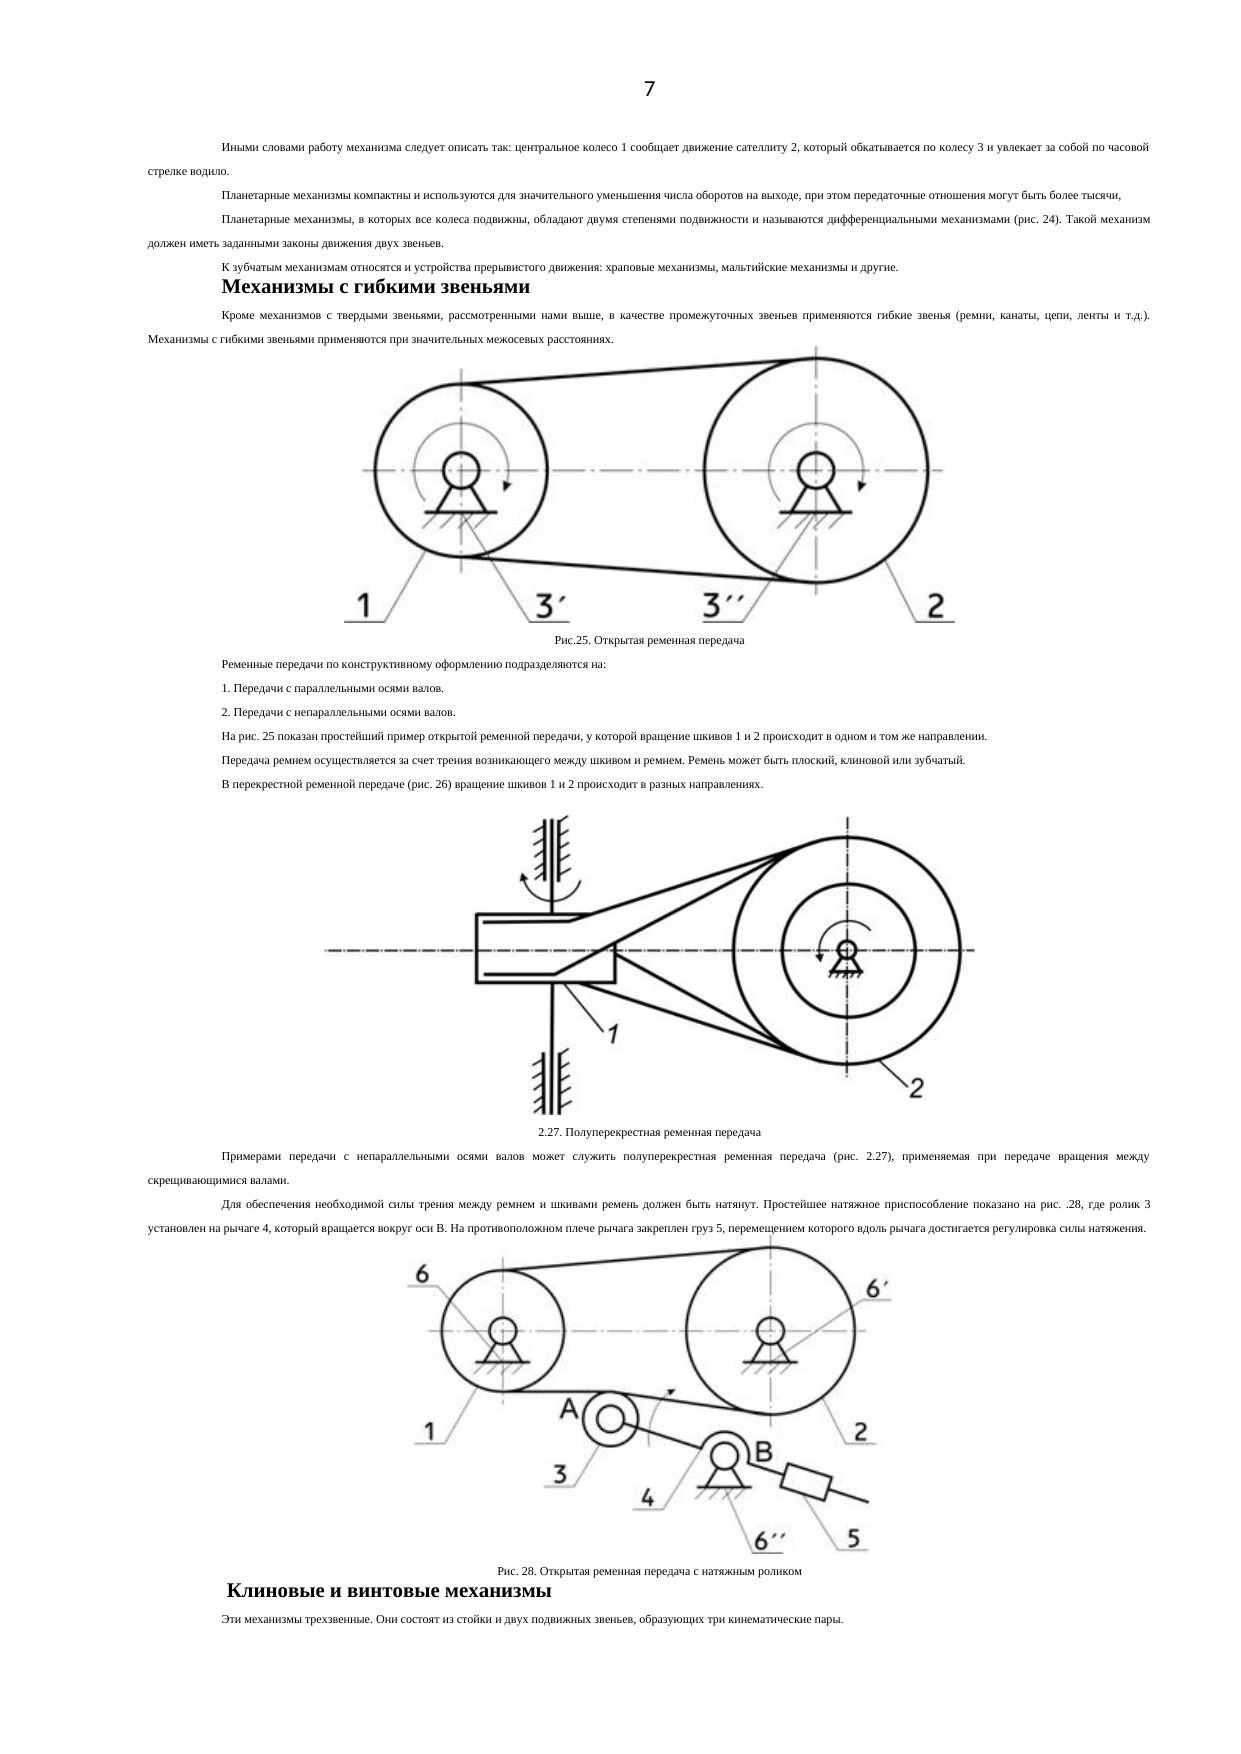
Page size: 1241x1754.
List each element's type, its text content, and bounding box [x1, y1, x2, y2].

text Кроме механизмов с твердыми звеньями, рассмотренными нами выше, в качестве промежуточных звеньев применяются гибкие звенья (ремни, канаты, цепи, ленты и т.д.). Механизмы с гибкими звеньями применяются при значительных межосевых расстояниях. [148, 298, 1152, 346]
text 2. Передачи с непараллельными осями валов. [148, 695, 1152, 719]
text К зубчатым механизмам относятся и устройства прерывистого движения: храповые механизмы, мальтийские механизмы и другие. [148, 250, 1152, 274]
text Планетарные механизмы, в которых все колеса подвижны, обладают двумя степенями подвижности и называются дифференциальными механизмами (рис. 24). Такой механизм должен иметь заданными законы движения двух звеньев. [148, 202, 1152, 250]
picture [407, 1235, 892, 1554]
text 2.27. Полуперекрестная ременная передача [148, 1115, 1152, 1139]
subtitle Механизмы с гибкими звеньями [148, 274, 1152, 298]
text Иными словами работу механизма следует описать так: центральное колесо 1 сообщает движение сателлиту 2, который обкатывается по колесу 3 и увлекает за собой по часовой стрелке водило. [148, 130, 1152, 178]
text Рис.25. Открытая ременная передача [148, 623, 1152, 647]
text Рис. 28. Открытая ременная передача с натяжным роликом [148, 1554, 1152, 1578]
picture [324, 815, 975, 1115]
text Ременные передачи по конструктивному оформлению подразделяются на: [148, 647, 1152, 671]
text На рис. 25 показан простейший пример открытой ременной передачи, у которой вращение шкивов 1 и 2 происходит в одном и том же направлении. [148, 719, 1152, 743]
text Примерами передачи с непараллельными осями валов может служить полуперекрестная ременная передача (рис. 2.27), применяемая при передаче вращения между скрещивающимися валами. [148, 1139, 1152, 1187]
picture [344, 346, 955, 623]
text Эти механизмы трехзвенные. Они состоят из стойки и двух подвижных звеньев, образующих три кинематические пары. [148, 1602, 1152, 1626]
text Передача ремнем осуществляется за счет трения возникающего между шкивом и ремнем. Ремень может быть плоский, клиновой или зубчатый. [148, 743, 1152, 767]
subtitle Клиновые и винтовые механизмы [148, 1578, 1152, 1602]
text Планетарные механизмы компактны и используются для значительного уменьшения числа оборотов на выходе, при этом передаточные отношения могут быть более тысячи, [148, 178, 1152, 202]
text В перекрестной ременной передаче (рис. 26) вращение шкивов 1 и 2 происходит в разных направлениях. [148, 767, 1152, 791]
text Для обеспечения необходимой силы трения между ремнем и шкивами ремень должен быть натянут. Простейшее натяжное приспособление показано на рис. .28, где ролик 3 установлен на рычаге 4, который вращается вокруг оси В. На противоположном плече рычага закреплен груз 5, перемещением которого вдоль рычага достигается регулировка силы натяжения. [148, 1187, 1152, 1235]
text 1. Передачи с параллельными осями валов. [148, 671, 1152, 695]
